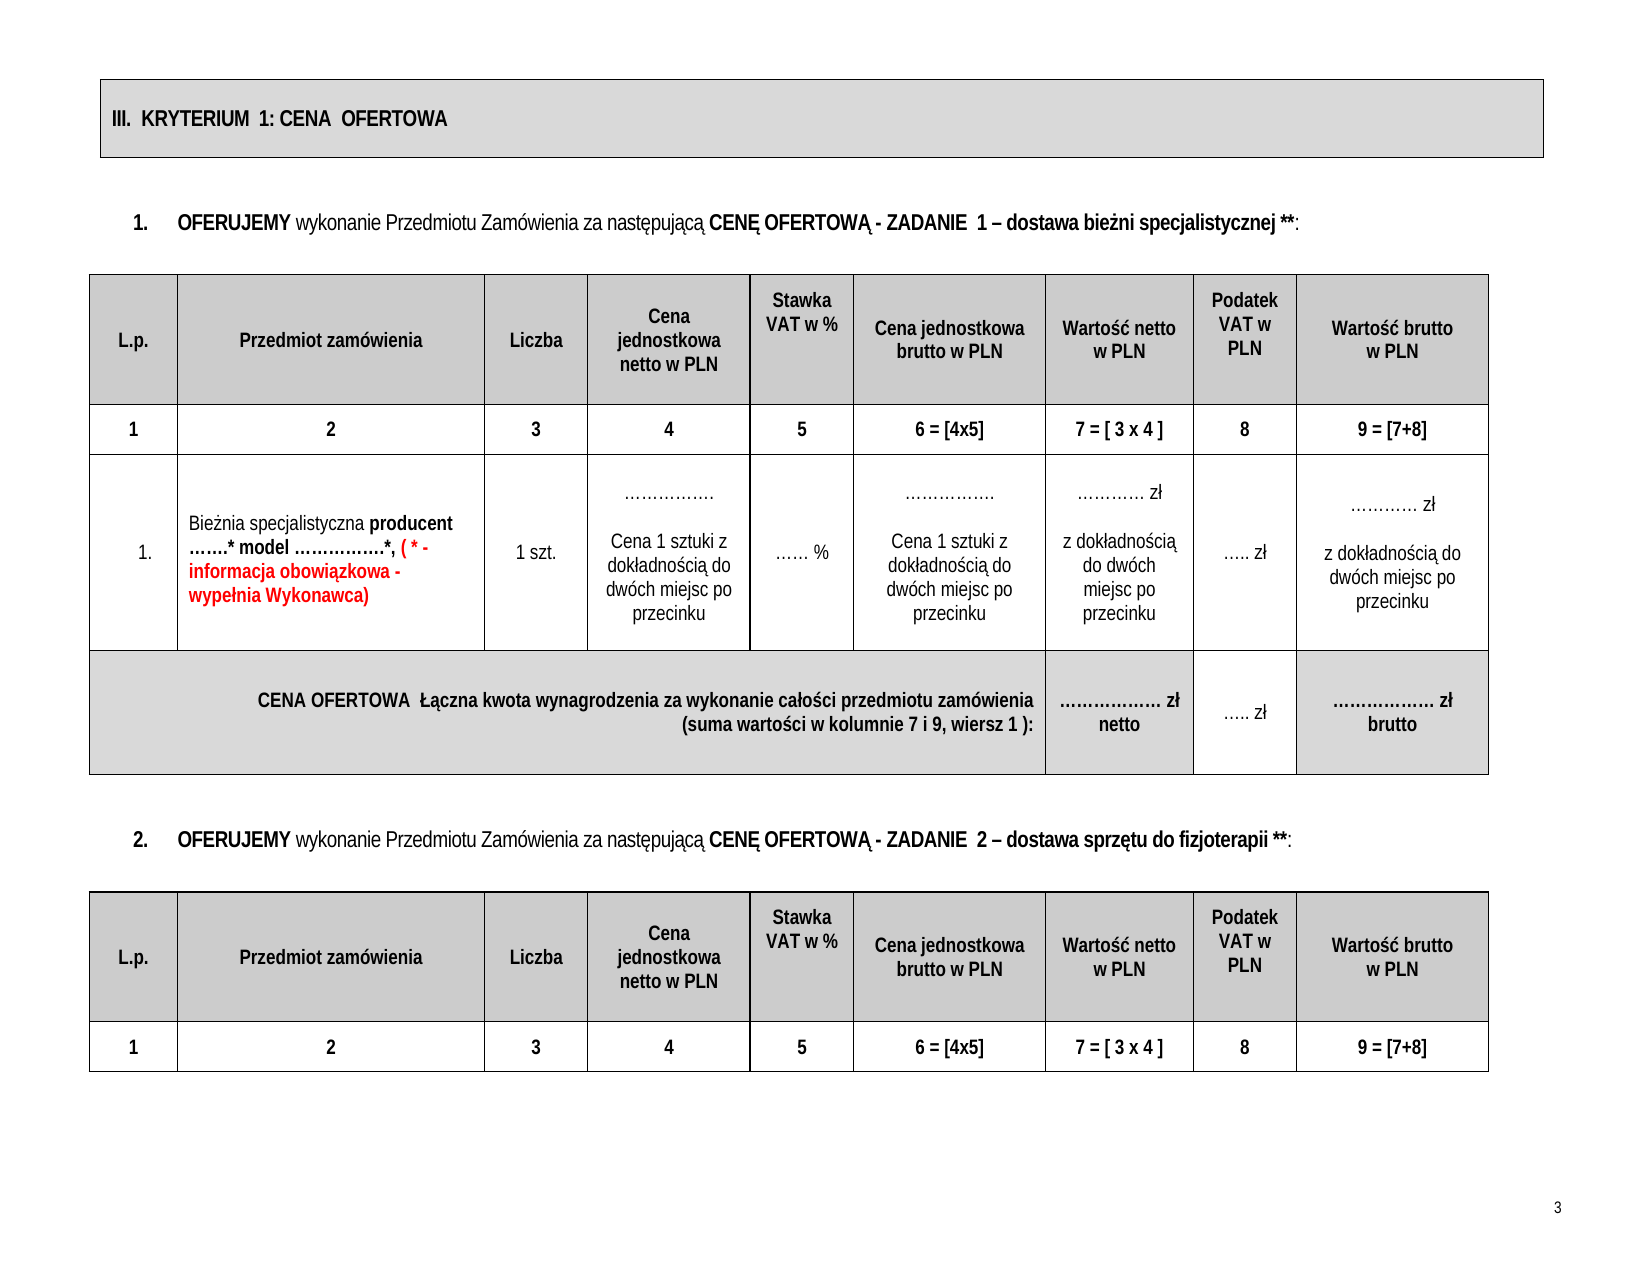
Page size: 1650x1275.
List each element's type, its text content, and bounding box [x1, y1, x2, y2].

table_cell 7 = [ 3 x 4 ] [1046, 1022, 1193, 1071]
table_header Przedmiot zamówienia [178, 893, 484, 1021]
table_cell ……………… zł netto [1046, 651, 1193, 774]
table_header Stawka VAT w % [751, 275, 853, 404]
table_header Podatek VAT w PLN [1194, 275, 1296, 404]
table_cell 3 [485, 1022, 587, 1071]
table_cell ……………… zł brutto [1297, 651, 1488, 774]
table_header Cena jednostkowa netto w PLN [588, 275, 749, 404]
list OFERUJEMY wykonanie Przedmiotu Zamówienia za następującą CENĘ OFERTOWĄ - ZADANIE 2 – dostawa sprzętu do fizjoterapii **: [133, 826, 1561, 852]
table_header L.p. [90, 275, 177, 404]
table_header Wartość brutto w PLN [1297, 893, 1488, 1021]
table_cell ….. zł [1194, 651, 1296, 774]
table_cell …… % [751, 455, 853, 650]
table_cell 6 = [4x5] [854, 405, 1045, 454]
table_cell ………… zł z dokładnością do dwóch miejsc po przecinku [1297, 455, 1488, 650]
table_cell 9 = [7+8] [1297, 405, 1488, 454]
table_cell CENA OFERTOWA Łączna kwota wynagrodzenia za wykonanie całości przedmiotu zamówienia (suma wartości w kolumnie 7 i 9, wiersz 1 ): [90, 651, 1045, 774]
table_cell 4 [588, 1022, 749, 1071]
table_header Cena jednostkowa brutto w PLN [854, 275, 1045, 404]
table_header Cena jednostkowa brutto w PLN [854, 893, 1045, 1021]
table_cell 5 [751, 405, 853, 454]
table_cell 3 [485, 405, 587, 454]
table_header KRYTERIUM 1: CENA OFERTOWA [101, 80, 1543, 157]
table_cell Bieżnia specjalistyczna producent …….* model …………….*, ( * - informacja obowiązkowa - wypełnia Wykonawca) [178, 455, 484, 650]
table_header Cena jednostkowa netto w PLN [588, 893, 749, 1021]
table_cell ……………. Cena 1 sztuki z dokładnością do dwóch miejsc po przecinku [588, 455, 749, 650]
table_cell ….. zł [1194, 455, 1296, 650]
table_cell 5 [751, 1022, 853, 1071]
table_cell 8 [1194, 1022, 1296, 1071]
table_cell 1 [90, 1022, 177, 1071]
table_header Przedmiot zamówienia [178, 275, 484, 404]
table_cell 7 = [ 3 x 4 ] [1046, 405, 1193, 454]
table_header Liczba [485, 893, 587, 1021]
table_cell 1 [90, 405, 177, 454]
table_cell 9 = [7+8] [1297, 1022, 1488, 1071]
table_header Stawka VAT w % [751, 893, 853, 1021]
table_cell 1 szt. [485, 455, 587, 650]
table_header Wartość netto w PLN [1046, 893, 1193, 1021]
table_cell 8 [1194, 405, 1296, 454]
list OFERUJEMY wykonanie Przedmiotu Zamówienia za następującą CENĘ OFERTOWĄ - ZADANIE 1 – dostawa bieżni specjalistycznej **: [133, 209, 1561, 235]
table_cell ………… zł z dokładnością do dwóch miejsc po przecinku [1046, 455, 1193, 650]
table_header Liczba [485, 275, 587, 404]
table_cell 6 = [4x5] [854, 1022, 1045, 1071]
table_cell 2 [178, 1022, 484, 1071]
table_header Wartość brutto w PLN [1297, 275, 1488, 404]
table_cell [90, 455, 177, 650]
table_cell 2 [178, 405, 484, 454]
table_header Wartość netto w PLN [1046, 275, 1193, 404]
table_header Podatek VAT w PLN [1194, 893, 1296, 1021]
table_cell 4 [588, 405, 749, 454]
table_header L.p. [90, 893, 177, 1021]
table_cell ……………. Cena 1 sztuki z dokładnością do dwóch miejsc po przecinku [854, 455, 1045, 650]
